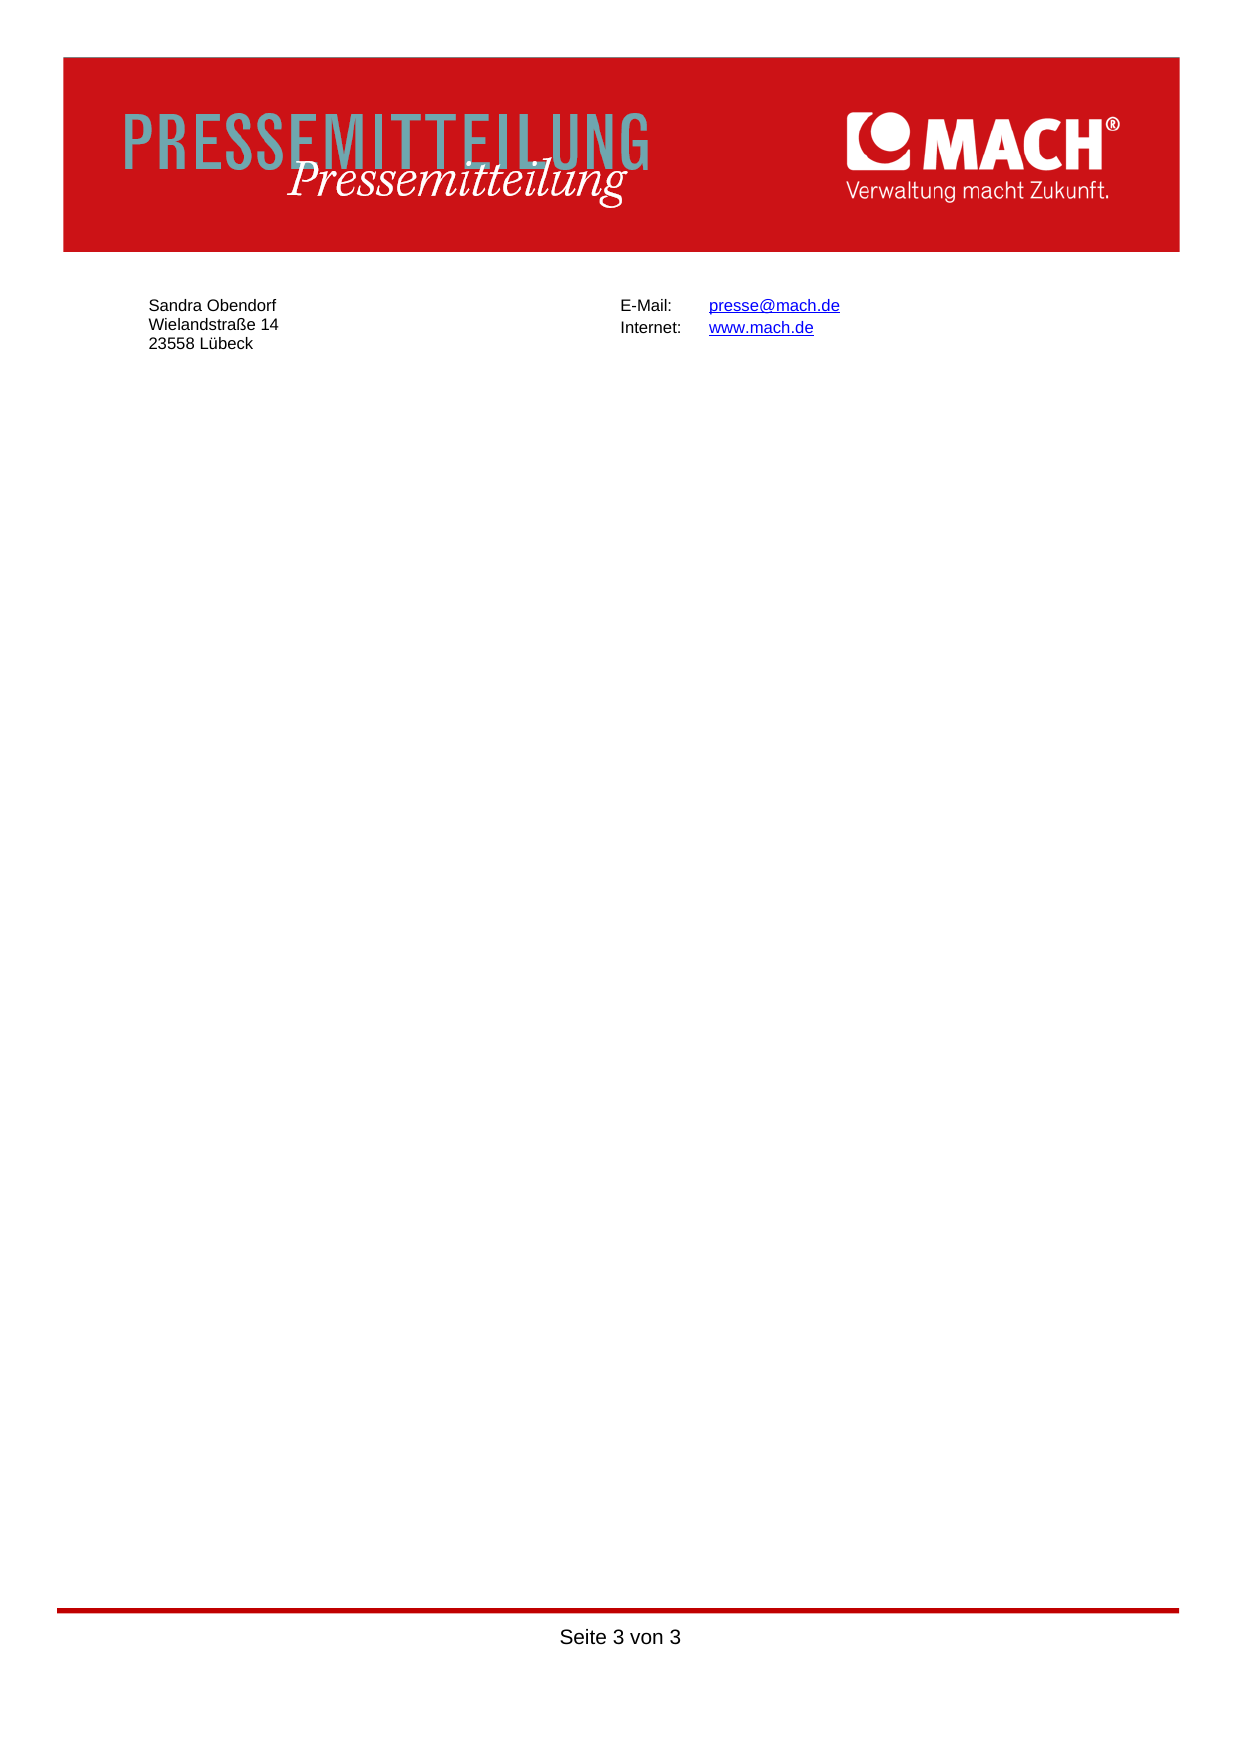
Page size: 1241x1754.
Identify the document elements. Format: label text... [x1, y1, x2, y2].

picture [63, 57, 1180, 252]
table_header Tel.: 0451 - 70 64 70 E-Mail: presse@mach.de Internet: www.mach.de [609, 295, 1081, 353]
table_header MACH AG Sandra Obendorf Wielandstraße 14 23558 Lübeck [137, 295, 609, 353]
